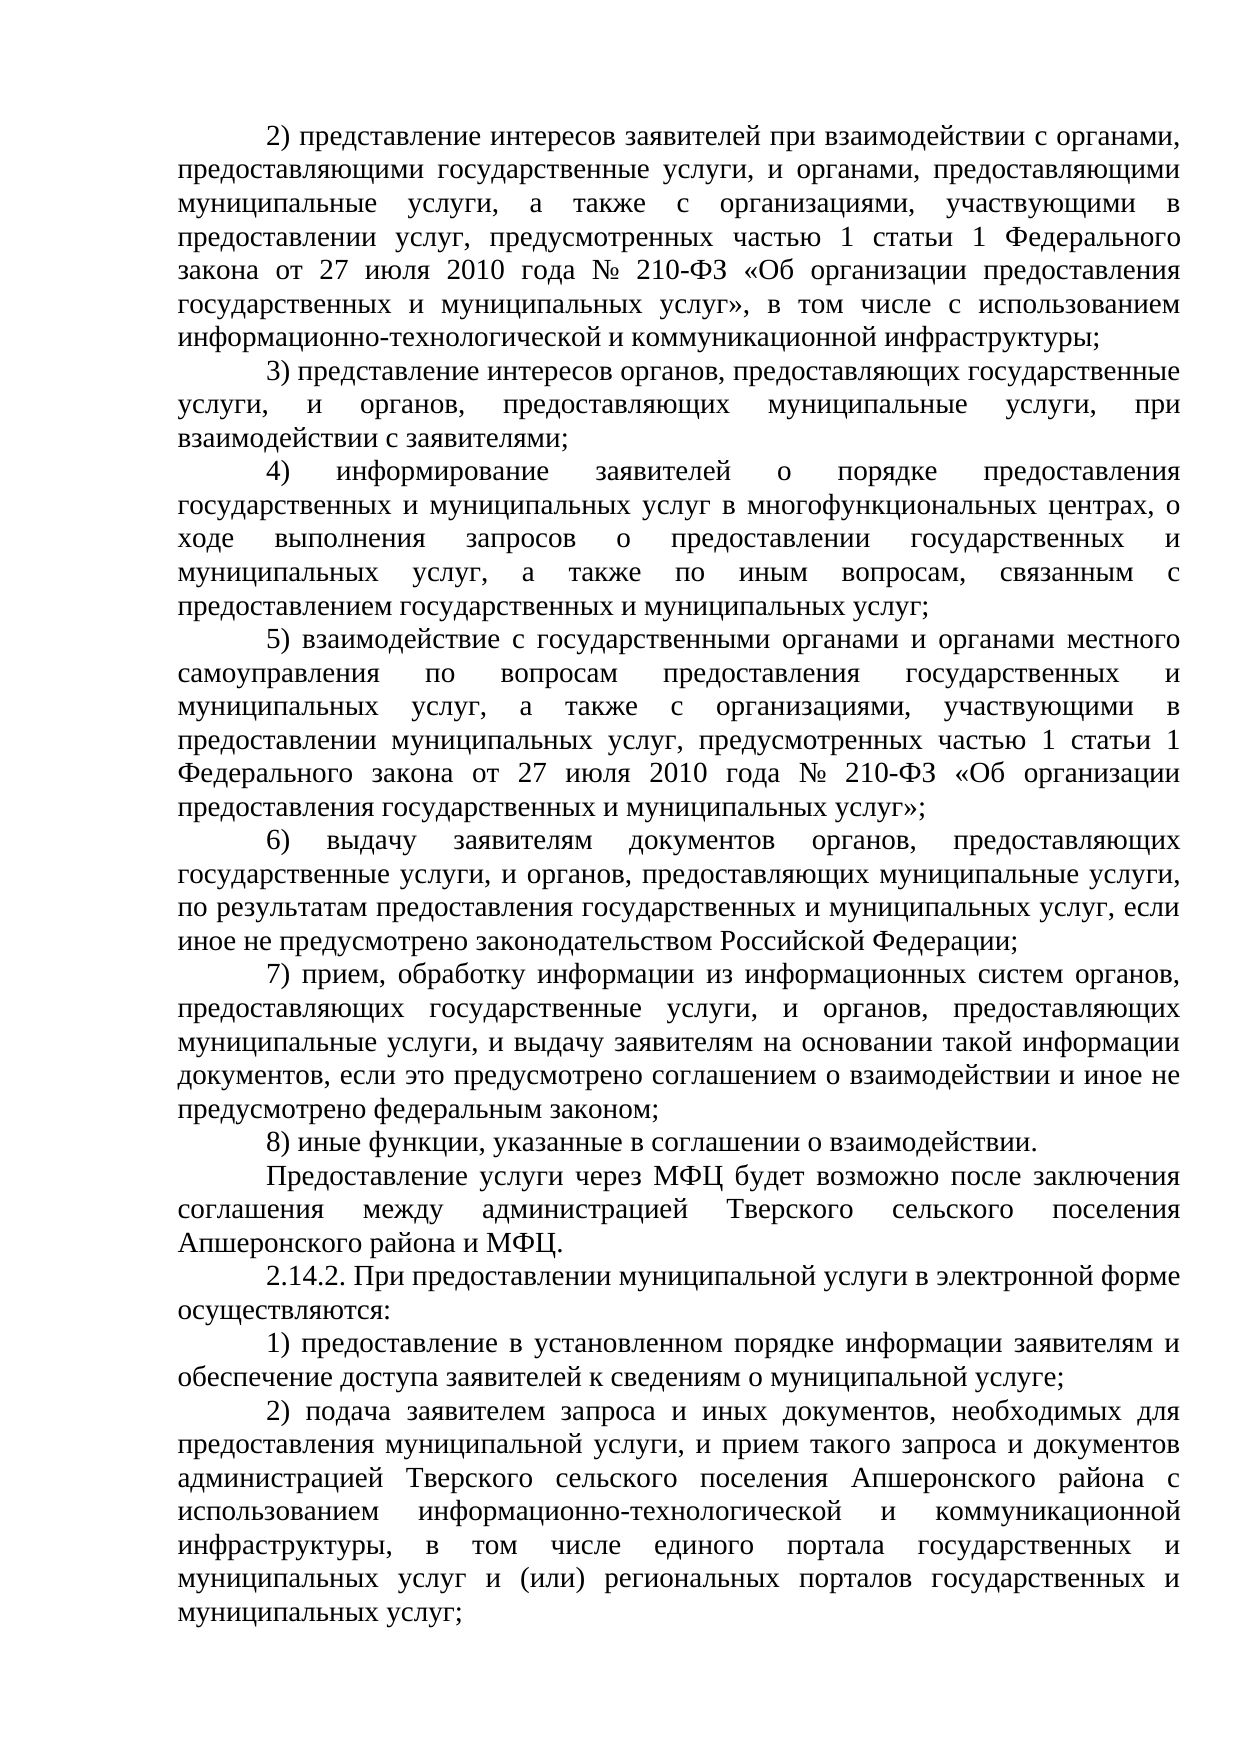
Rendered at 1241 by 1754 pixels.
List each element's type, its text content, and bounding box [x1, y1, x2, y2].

text Предоставление услуги через МФЦ будет возможно после заключения соглашения между администрацией Тверского сельского поселения Апшеронского района и МФЦ. [177, 1158, 1181, 1258]
text 5) взаимодействие с государственными органами и органами местного самоуправления по вопросам предоставления государственных и муниципальных услуг, а также с организациями, участвующими в предоставлении муниципальных услуг, предусмотренных частью 1 статьи 1 Федерального закона от 27 июля 2010 года № 210-ФЗ «Об организации предоставления государственных и муниципальных услуг»; [177, 621, 1181, 822]
text 4) информирование заявителей о порядке предоставления государственных и муниципальных услуг в многофункциональных центрах, о ходе выполнения запросов о предоставлении государственных и муниципальных услуг, а также по иным вопросам, связанным с предоставлением государственных и муниципальных услуг; [177, 453, 1181, 621]
text 2) подача заявителем запроса и иных документов, необходимых для предоставления муниципальной услуги, и прием такого запроса и документов администрацией Тверского сельского поселения Апшеронского района с использованием информационно-технологической и коммуникационной инфраструктуры, в том числе единого портала государственных и муниципальных услуг и (или) региональных порталов государственных и муниципальных услуг; [177, 1393, 1181, 1627]
text 3) представление интересов органов, предоставляющих государственные услуги, и органов, предоставляющих муниципальные услуги, при взаимодействии с заявителями; [177, 353, 1181, 453]
text 7) прием, обработку информации из информационных систем органов, предоставляющих государственные услуги, и органов, предоставляющих муниципальные услуги, и выдачу заявителям на основании такой информации документов, если это предусмотрено соглашением о взаимодействии и иное не предусмотрено федеральным законом; [177, 957, 1181, 1124]
text 2.14.2. При предоставлении муниципальной услуги в электронной форме осуществляются: [177, 1258, 1181, 1326]
text 2) представление интересов заявителей при взаимодействии с органами, предоставляющими государственные услуги, и органами, предоставляющими муниципальные услуги, а также с организациями, участвующими в предоставлении услуг, предусмотренных частью 1 статьи 1 Федерального закона от 27 июля 2010 года № 210-ФЗ «Об организации предоставления государственных и муниципальных услуг», в том числе с использованием информационно-технологической и коммуникационной инфраструктуры; [177, 118, 1181, 353]
text 8) иные функции, указанные в соглашении о взаимодействии. [177, 1124, 1181, 1158]
text 6) выдачу заявителям документов органов, предоставляющих государственные услуги, и органов, предоставляющих муниципальные услуги, по результатам предоставления государственных и муниципальных услуг, если иное не предусмотрено законодательством Российской Федерации; [177, 822, 1181, 957]
text 1) предоставление в установленном порядке информации заявителям и обеспечение доступа заявителей к сведениям о муниципальной услуге; [177, 1326, 1181, 1393]
